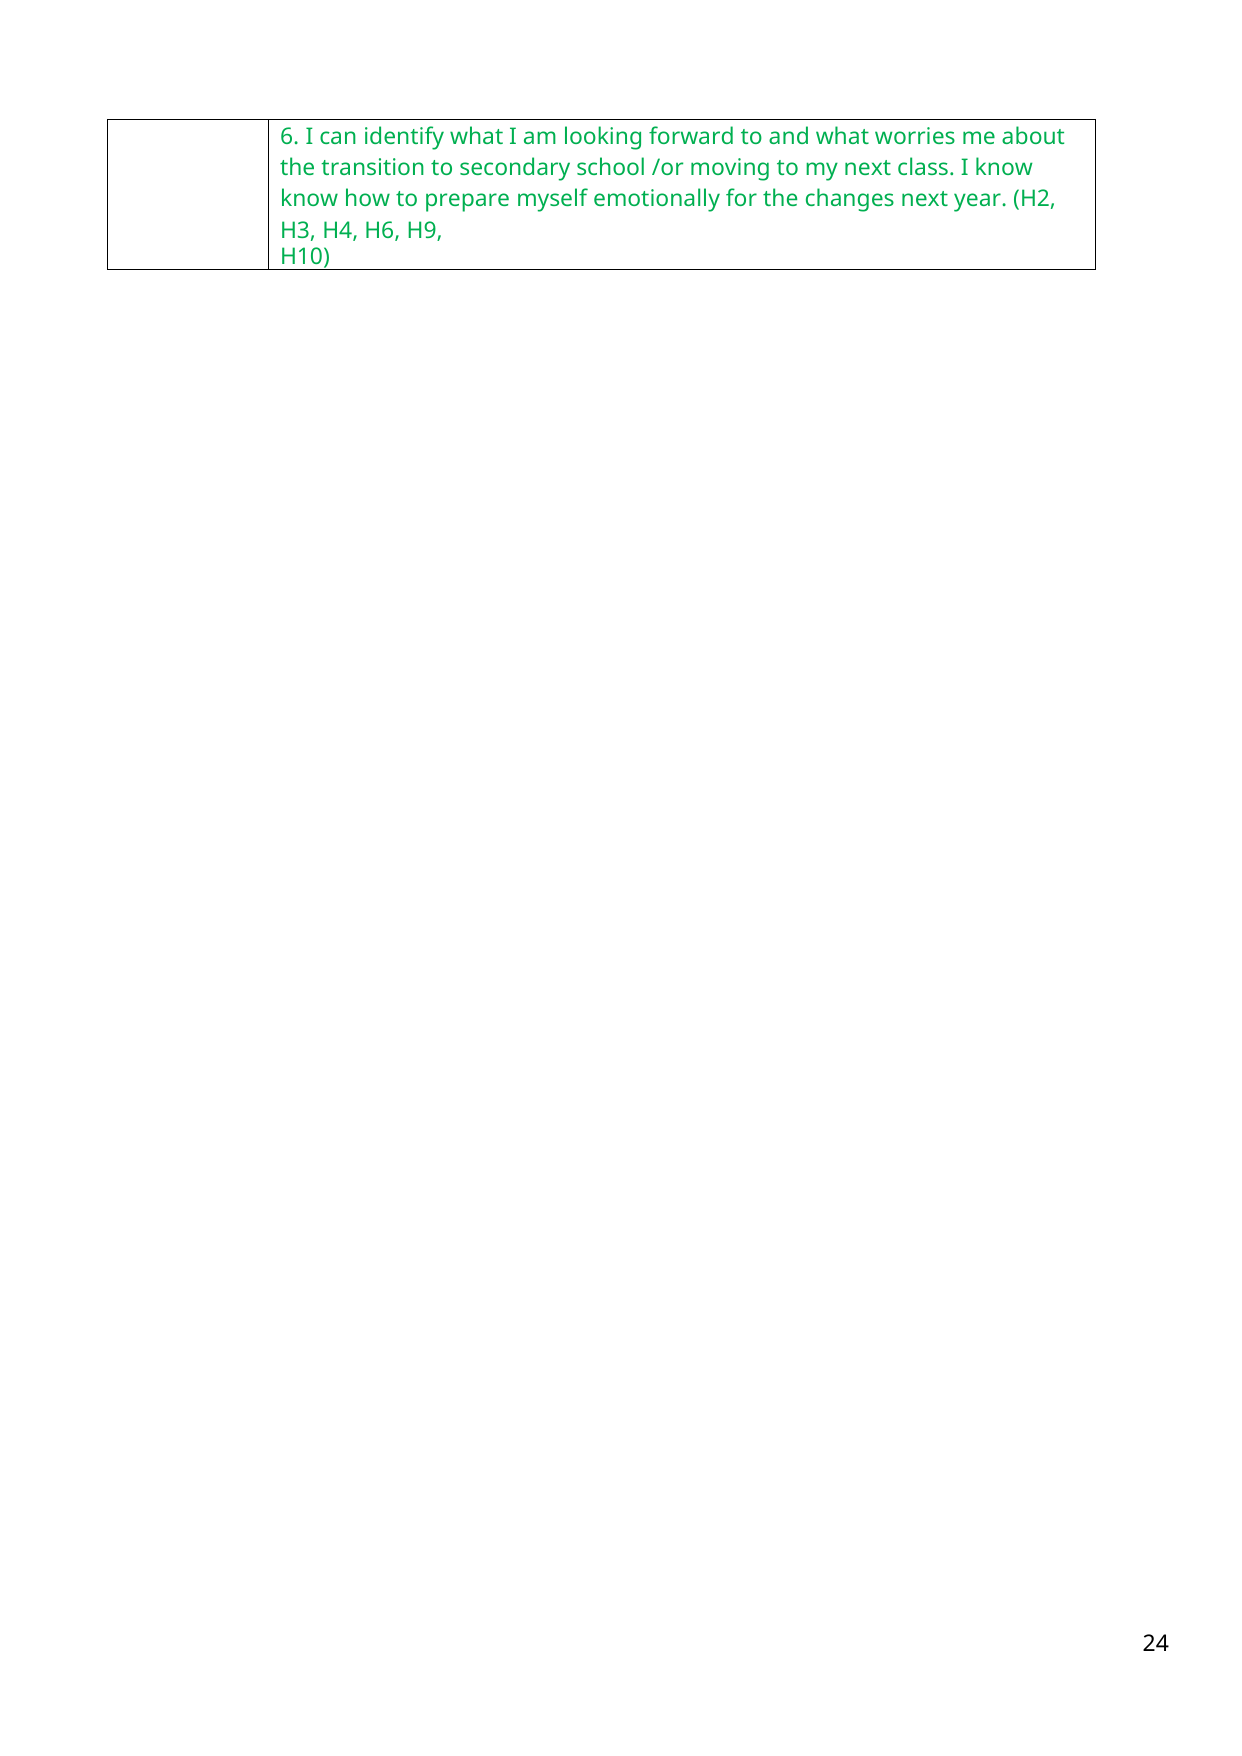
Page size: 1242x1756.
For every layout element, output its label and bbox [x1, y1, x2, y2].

table_cell [269, 120, 1095, 269]
table_cell [108, 120, 268, 269]
